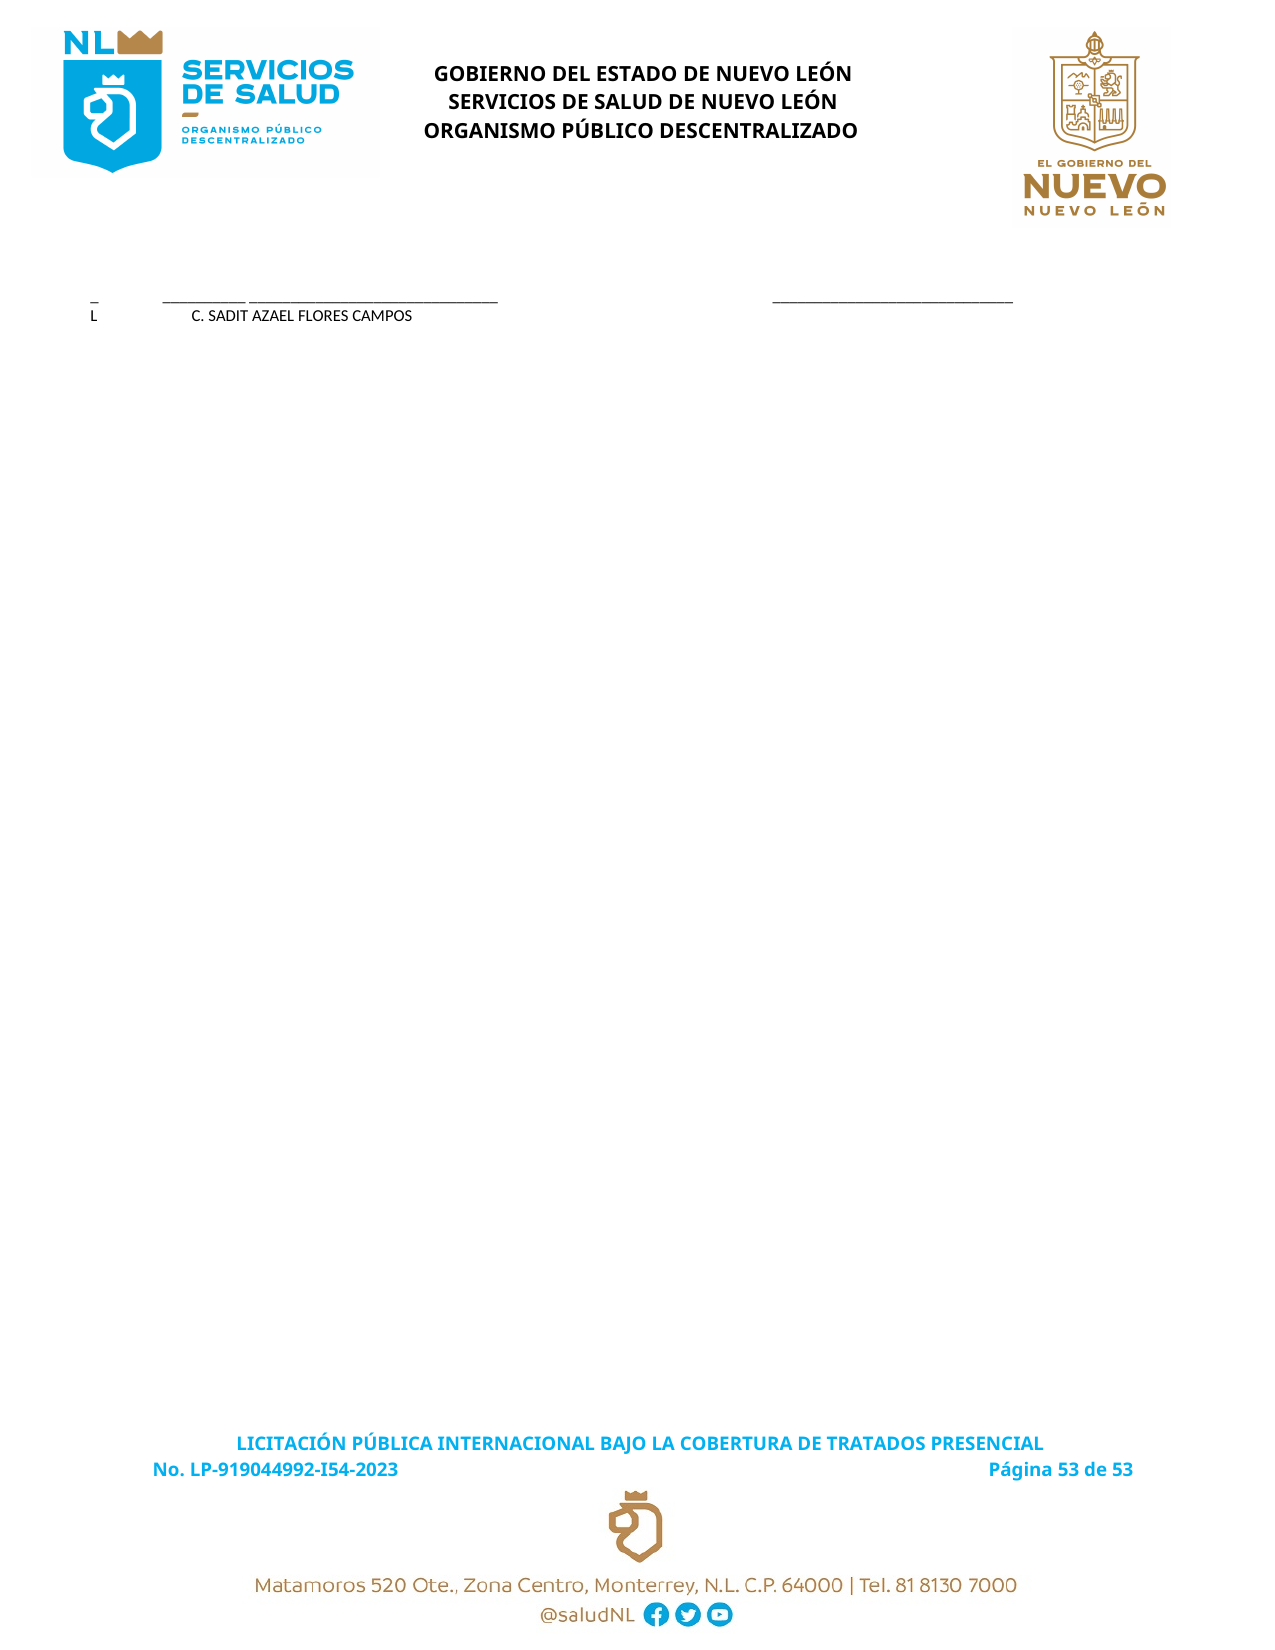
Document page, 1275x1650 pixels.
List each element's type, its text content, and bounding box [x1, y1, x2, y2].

picture [1012, 27, 1172, 228]
table_header _____________________________ [694, 285, 1185, 350]
picture [0, 1473, 1267, 1642]
table_header _ __________ ______________________________ L C. SADIT AZAEL FLORES CAMPOS [101, 285, 693, 350]
picture [30, 27, 380, 178]
